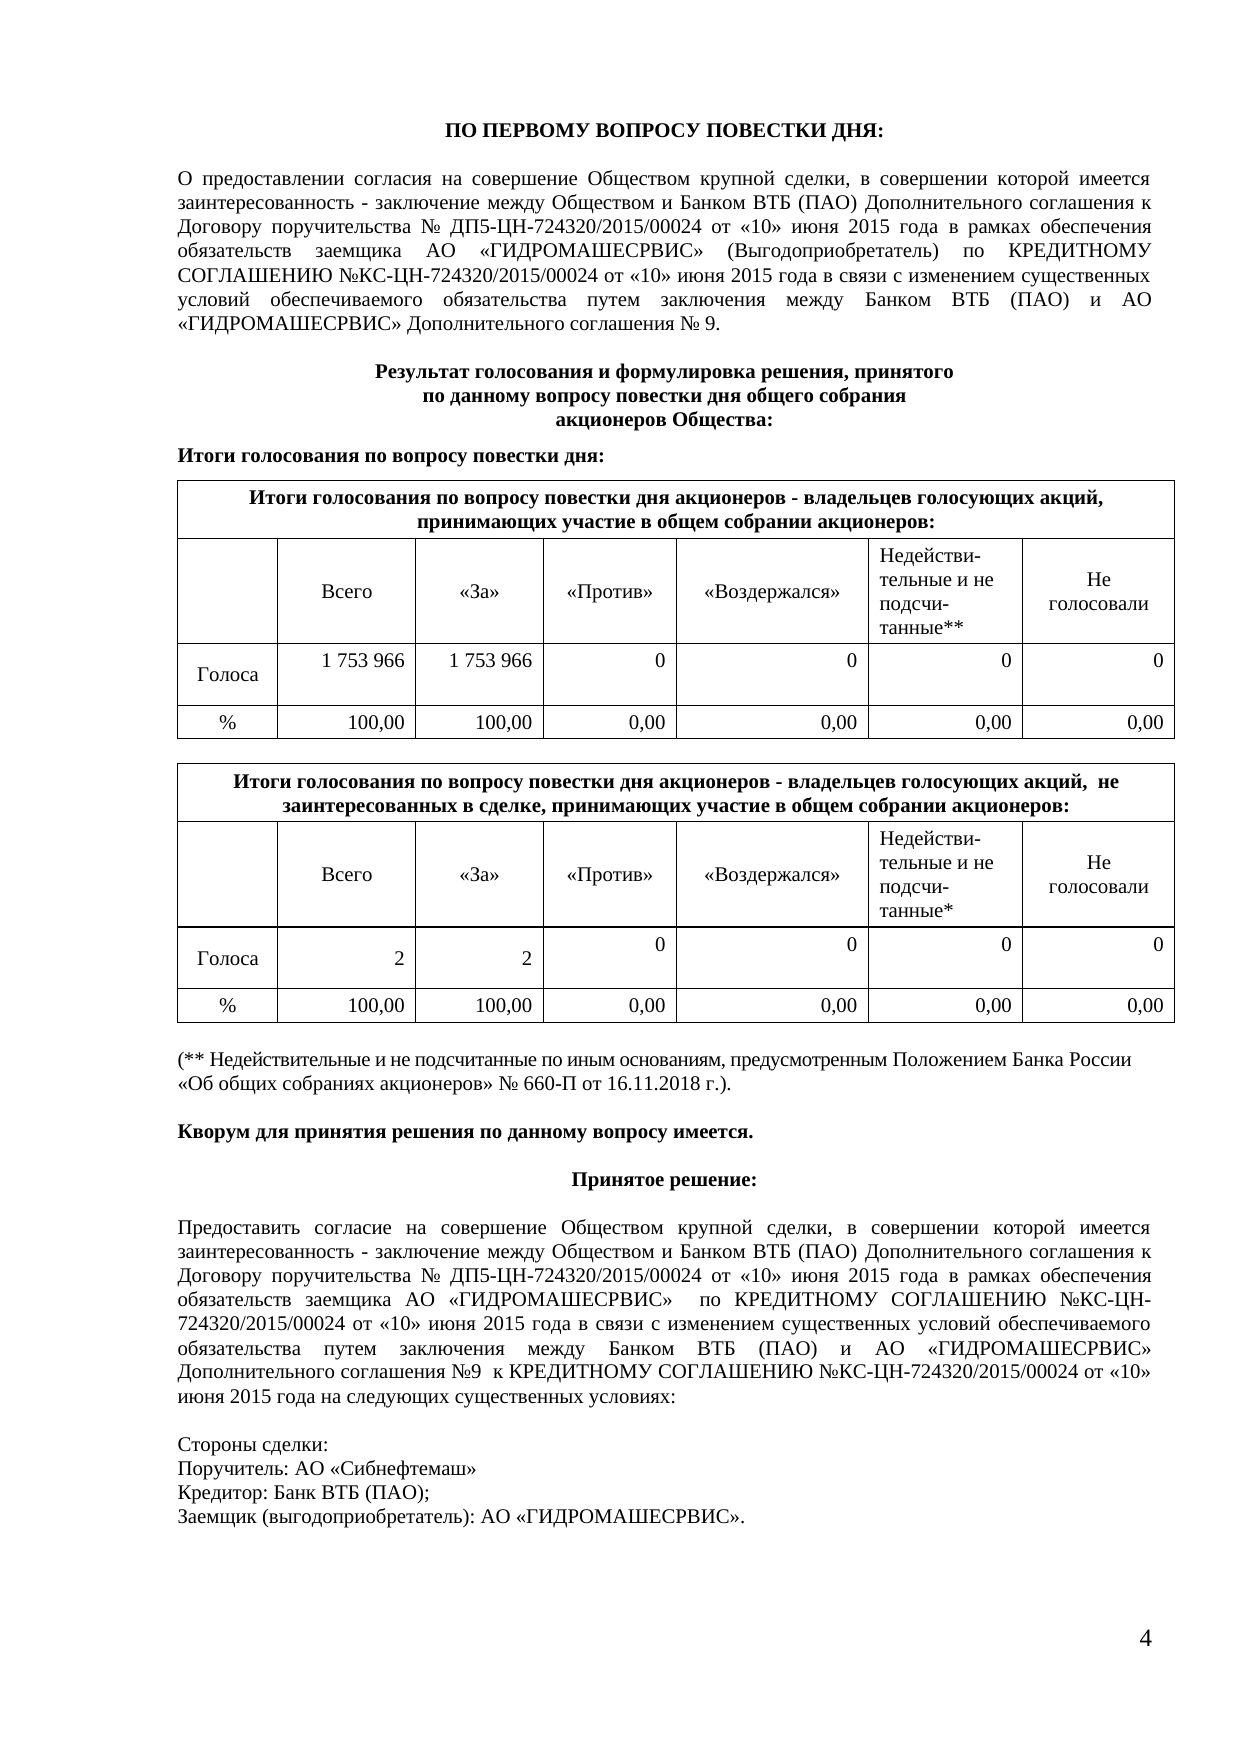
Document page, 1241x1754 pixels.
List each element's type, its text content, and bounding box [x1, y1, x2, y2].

table_header Итоги голосования по вопросу повестки дня акционеров - владельцев голосующих акций, принимающих участие в общем собрании акционеров: [178, 481, 1174, 537]
table_cell 0,00 [869, 706, 1022, 738]
text О предоставлении согласия на совершение Обществом крупной сделки, в совершении которой имеется заинтересованность - заключение между Обществом и Банком ВТБ (ПАО) Дополнительного соглашения к Договору поручительства № ДП5-ЦН-724320/2015/00024 от «10» июня 2015 года в рамках обеспечения обязательств заемщика АО «ГИДРОМАШЕСРВИС» (Выгодоприобретатель) по КРЕДИТНОМУ СОГЛАШЕНИЮ №КС-ЦН-724320/2015/00024 от «10» июня 2015 года в связи с изменением существенных условий обеспечиваемого обязательства путем заключения между Банком ВТБ (ПАО) и АО «ГИДРОМАШЕСРВИС» Дополнительного соглашения № 9. [177, 166, 1152, 335]
table_cell 100,00 [278, 989, 415, 1022]
table_cell «За» [416, 539, 543, 643]
table_cell [178, 539, 277, 643]
table_cell 0,00 [677, 706, 868, 738]
table_cell 0 [677, 928, 868, 988]
table_cell 100,00 [416, 706, 543, 738]
table_cell Недействи-тельные и не подсчи-танные* [869, 822, 1022, 926]
table_cell 1 753 966 [278, 644, 415, 705]
text акционеров Общества: [177, 407, 1152, 431]
table_cell 0,00 [1023, 989, 1174, 1022]
table_cell «Воздержался» [677, 539, 868, 643]
table_cell 0,00 [544, 706, 676, 738]
text (** Недействительные и не подсчитанные по иным основаниям, предусмотренным Положением Банка России «Об общих собраниях акционеров» № 660-П от 16.11.2018 г.). [177, 1047, 1152, 1095]
table_cell 0 [1023, 644, 1174, 705]
table_cell 0 [869, 644, 1022, 705]
table_cell 2 [416, 928, 543, 988]
table_cell 2 [278, 928, 415, 988]
table_cell 0,00 [869, 989, 1022, 1022]
text Кворум для принятия решения по данному вопросу имеется. [177, 1119, 1152, 1143]
table_cell Всего [278, 539, 415, 643]
table_cell 1 753 966 [416, 644, 543, 705]
text ПО ПЕРВОМУ ВОПРОСУ ПОВЕСТКИ ДНЯ: [177, 118, 1152, 142]
table_cell 0,00 [1023, 706, 1174, 738]
text Поручитель: АО «Сибнефтемаш» [177, 1456, 1152, 1480]
table_cell 100,00 [278, 706, 415, 738]
table_cell «За» [416, 822, 543, 926]
table_cell 0,00 [677, 989, 868, 1022]
table_cell Голоса [178, 928, 277, 988]
table_cell 0 [677, 644, 868, 705]
text Заемщик (выгодоприобретатель): АО «ГИДРОМАШЕСРВИС». [177, 1504, 1152, 1528]
text Принятое решение: [177, 1143, 1152, 1191]
table_cell «Против» [544, 822, 676, 926]
table_cell Голоса [178, 644, 277, 705]
table_cell % [178, 706, 277, 738]
text Кредитор: Банк ВТБ (ПАО); [177, 1480, 1152, 1504]
table_cell 0 [1023, 928, 1174, 988]
table_cell Не голосовали [1023, 822, 1174, 926]
table_cell Недействи-тельные и не подсчи-танные** [869, 539, 1022, 643]
table_cell «Воздержался» [677, 822, 868, 926]
table_cell Всего [278, 822, 415, 926]
text Результат голосования и формулировка решения, принятого [177, 359, 1152, 383]
table_cell «Против» [544, 539, 676, 643]
table_cell 0 [869, 928, 1022, 988]
table_cell 0 [544, 928, 676, 988]
table_cell Не голосовали [1023, 539, 1174, 643]
table_cell 0,00 [544, 989, 676, 1022]
table_cell 0 [544, 644, 676, 705]
text Стороны сделки: [177, 1432, 1152, 1456]
text Итоги голосования по вопросу повестки дня: [177, 443, 1152, 467]
table_cell % [178, 989, 277, 1022]
table_header Итоги голосования по вопросу повестки дня акционеров - владельцев голосующих акций, не заинтересованных в сделке, принимающих участие в общем собрании акционеров: [178, 764, 1174, 821]
text Предоставить согласие на совершение Обществом крупной сделки, в совершении которой имеется заинтересованность - заключение между Обществом и Банком ВТБ (ПАО) Дополнительного соглашения к Договору поручительства № ДП5-ЦН-724320/2015/00024 от «10» июня 2015 года в рамках обеспечения обязательств заемщика АО «ГИДРОМАШЕСРВИС» по КРЕДИТНОМУ СОГЛАШЕНИЮ №КС-ЦН-724320/2015/00024 от «10» июня 2015 года в связи с изменением существенных условий обеспечиваемого обязательства путем заключения между Банком ВТБ (ПАО) и АО «ГИДРОМАШЕСРВИС» Дополнительного соглашения №9 к КРЕДИТНОМУ СОГЛАШЕНИЮ №КС-ЦН-724320/2015/00024 от «10» июня 2015 года на следующих существенных условиях: [177, 1215, 1152, 1408]
text по данному вопросу повестки дня общего собрания [177, 383, 1152, 407]
table_cell 100,00 [416, 989, 543, 1022]
table_cell [178, 822, 277, 926]
